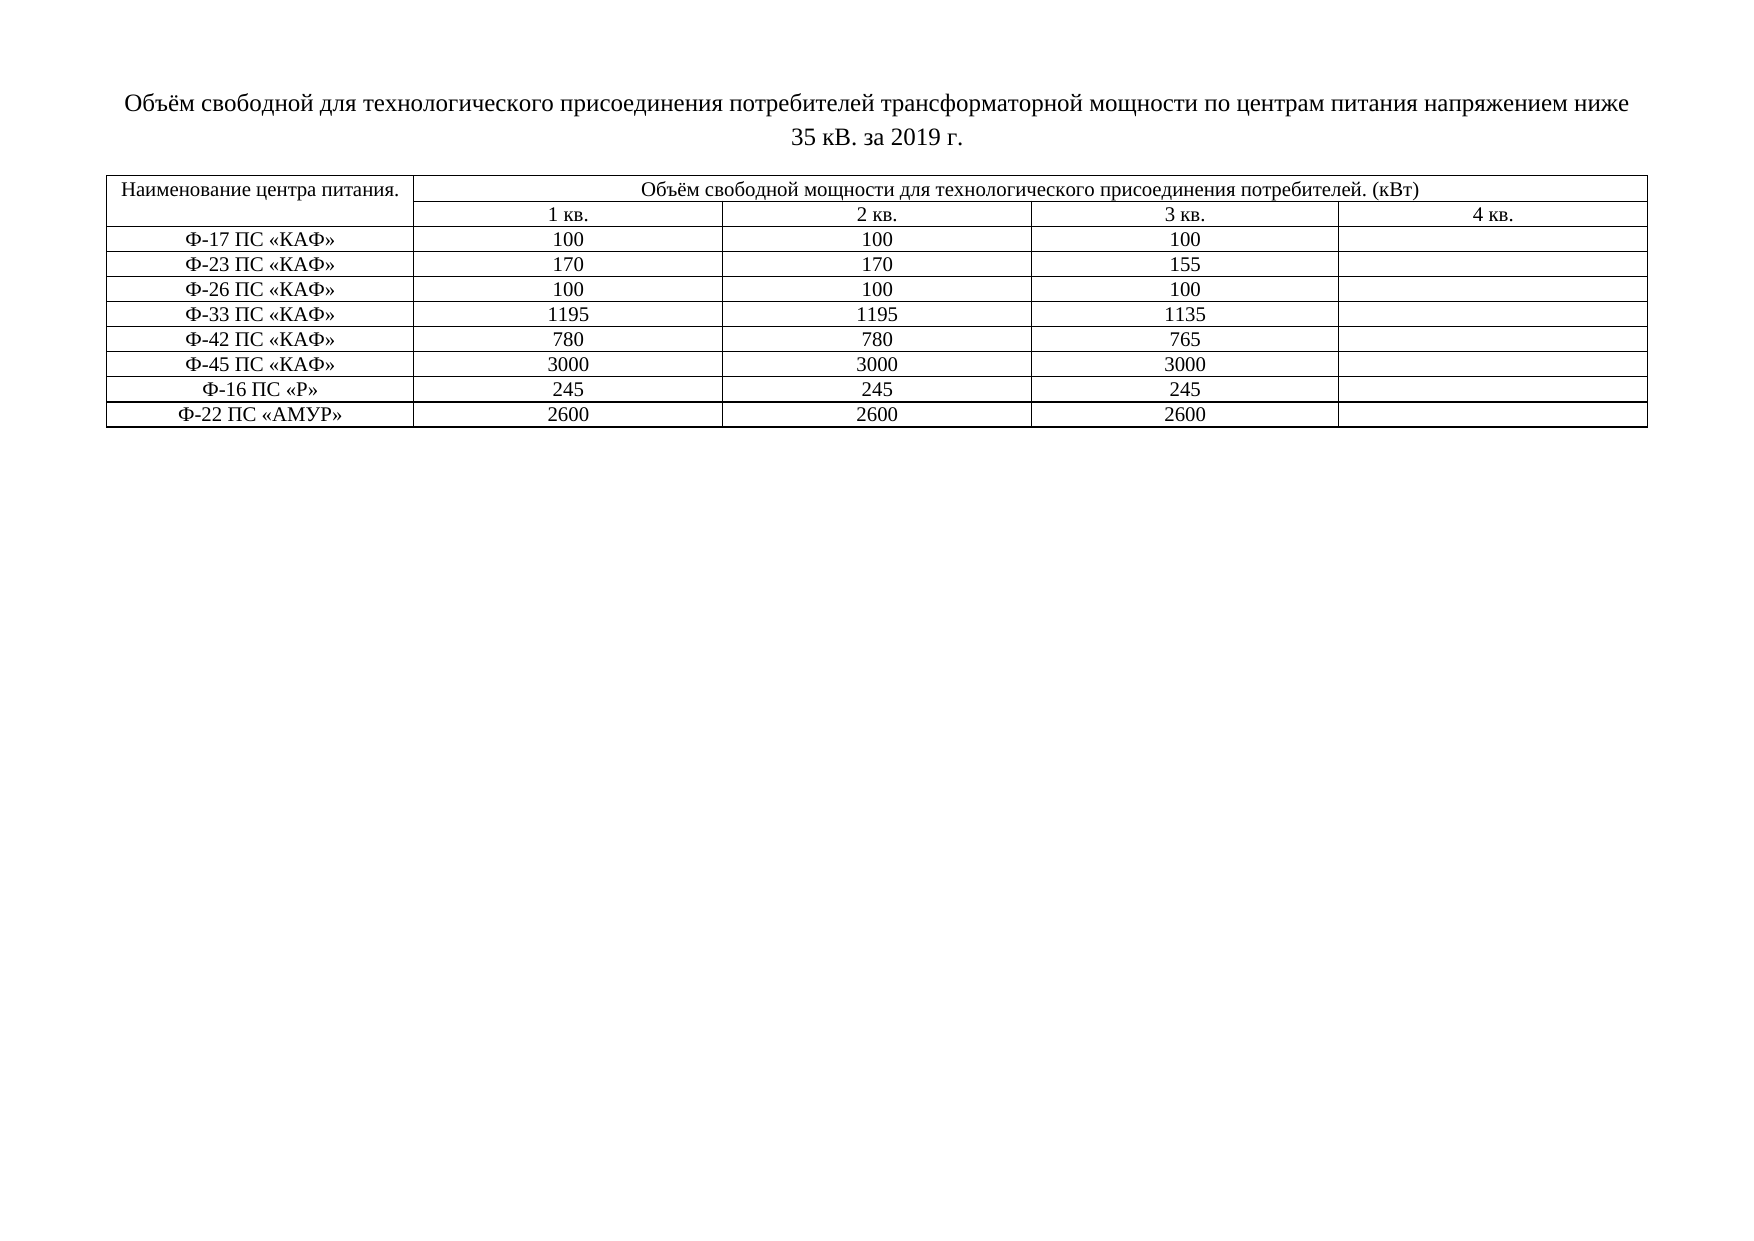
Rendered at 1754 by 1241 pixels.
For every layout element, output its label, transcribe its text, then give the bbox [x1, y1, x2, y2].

table_cell 3000 [1032, 352, 1338, 376]
table_cell [1339, 277, 1647, 301]
table_cell 100 [414, 227, 722, 251]
table_cell 100 [1032, 227, 1338, 251]
table_cell 245 [723, 377, 1031, 401]
text Объём свободной для технологического присоединения потребителей трансформаторной мощности по центрам питания напряжением ниже 35 кВ. за 2019 г. [118, 88, 1636, 150]
table_cell 1135 [1032, 302, 1338, 326]
table_cell 100 [723, 227, 1031, 251]
table_cell Ф-23 ПС «КАФ» [107, 252, 413, 276]
table_cell Ф-33 ПС «КАФ» [107, 302, 413, 326]
table_cell 2600 [723, 403, 1031, 426]
table_cell 1195 [414, 302, 722, 326]
table_cell Ф-17 ПС «КАФ» [107, 227, 413, 251]
table_cell 155 [1032, 252, 1338, 276]
table_cell 100 [1032, 277, 1338, 301]
table_cell 2 кв. [723, 202, 1031, 226]
table_cell 1195 [723, 302, 1031, 326]
table_cell [1339, 227, 1647, 251]
table_cell 170 [723, 252, 1031, 276]
table_cell [1339, 352, 1647, 376]
table_cell 780 [414, 327, 722, 351]
table_cell [1339, 252, 1647, 276]
table_cell 2600 [414, 403, 722, 426]
table_cell 100 [723, 277, 1031, 301]
table_cell 245 [1032, 377, 1338, 401]
table_cell 765 [1032, 327, 1338, 351]
table_cell [1339, 377, 1647, 401]
table_cell 3000 [723, 352, 1031, 376]
table_header Объём свободной мощности для технологического присоединения потребителей. (кВт) [414, 176, 1647, 201]
table_cell 780 [723, 327, 1031, 351]
table_cell Ф-42 ПС «КАФ» [107, 327, 413, 351]
table_cell 170 [414, 252, 722, 276]
table_cell [1339, 403, 1647, 426]
table_cell 245 [414, 377, 722, 401]
table_cell 3000 [414, 352, 722, 376]
table_cell 100 [414, 277, 722, 301]
table_cell 4 кв. [1339, 202, 1647, 226]
table_cell Ф-45 ПС «КАФ» [107, 352, 413, 376]
table_cell Ф-26 ПС «КАФ» [107, 277, 413, 301]
table_cell Ф-22 ПС «АМУР» [107, 403, 413, 426]
table_cell Ф-16 ПС «Р» [107, 377, 413, 401]
table_cell 3 кв. [1032, 202, 1338, 226]
table_cell 2600 [1032, 403, 1338, 426]
table_cell 1 кв. [414, 202, 722, 226]
table_header Наименование центра питания. [107, 176, 413, 226]
table_cell [1339, 327, 1647, 351]
table_cell [1339, 302, 1647, 326]
